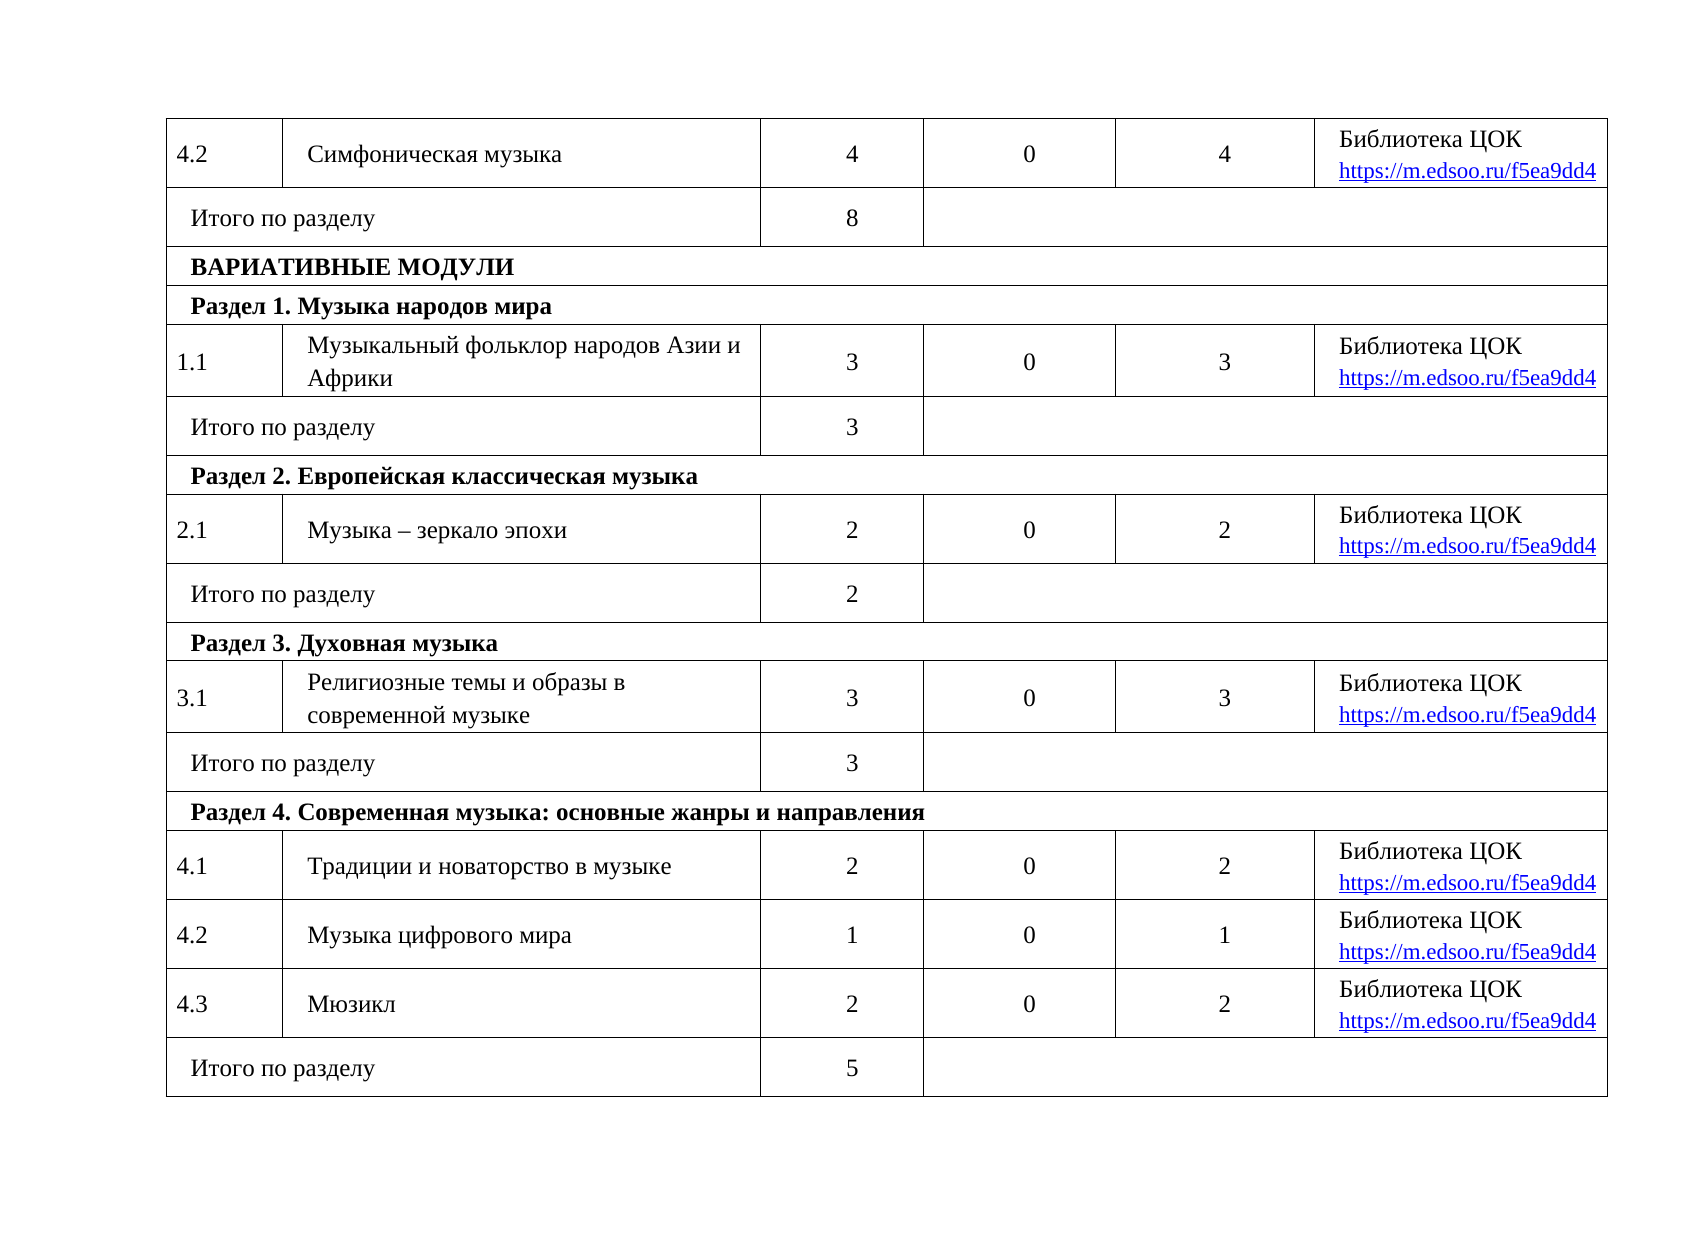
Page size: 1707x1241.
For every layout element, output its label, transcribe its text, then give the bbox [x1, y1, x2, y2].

table_cell Музыка цифрового мира [283, 900, 760, 968]
table_cell 4.3 [167, 969, 282, 1037]
table_cell Симфоническая музыка [283, 119, 760, 187]
table_cell 3 [1116, 325, 1314, 396]
table_cell 2 [1116, 969, 1314, 1037]
table_cell 0 [924, 661, 1115, 732]
table_cell 1 [1116, 900, 1314, 968]
table_cell Традиции и новаторство в музыке [283, 831, 760, 899]
table_cell 0 [924, 325, 1115, 396]
table_cell Раздел 3. Духовная музыка [167, 623, 1607, 660]
table_cell 3 [761, 661, 923, 732]
table_cell 4 [1116, 119, 1314, 187]
table_cell ВАРИАТИВНЫЕ МОДУЛИ [167, 247, 1607, 285]
table_cell 0 [924, 900, 1115, 968]
table_cell 1.1 [167, 325, 282, 396]
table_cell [1315, 900, 1607, 968]
table_cell 4 [761, 119, 923, 187]
table_cell 5 [761, 1038, 923, 1096]
table_cell 3 [761, 325, 923, 396]
table_cell [924, 188, 1607, 246]
table_cell 2 [761, 969, 923, 1037]
table_cell Библиотека ЦОК https://m.edsoo.ru/f5ea9dd4 [1315, 495, 1607, 563]
table_cell [924, 733, 1607, 791]
table_cell 2 [1116, 495, 1314, 563]
table_cell 2 [761, 495, 923, 563]
table_cell Раздел 2. Европейская классическая музыка [167, 456, 1607, 493]
table_cell 0 [924, 119, 1115, 187]
table_cell 0 [924, 831, 1115, 899]
table_cell 4.2 [167, 900, 282, 968]
table_cell Мюзикл [283, 969, 760, 1037]
table_cell [924, 397, 1607, 455]
table_cell [924, 1038, 1607, 1096]
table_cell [1315, 831, 1607, 899]
table_cell 4.2 [167, 119, 282, 187]
table_cell 3 [761, 733, 923, 791]
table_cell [1315, 325, 1607, 396]
table_cell Библиотека ЦОК https://m.edsoo.ru/f5ea9dd4 [1315, 661, 1607, 732]
table_cell Итого по разделу [167, 733, 760, 791]
table_cell 2 [761, 564, 923, 622]
table_cell 2 [1116, 831, 1314, 899]
table_cell [924, 564, 1607, 622]
table_cell 0 [924, 495, 1115, 563]
table_cell 3 [1116, 661, 1314, 732]
table_cell Раздел 1. Музыка народов мира [167, 286, 1607, 324]
table_cell Музыкальный фольклор народов Азии и Африки [283, 325, 760, 396]
table_cell 3 [761, 397, 923, 455]
table_cell Раздел 4. Современная музыка: основные жанры и направления [167, 792, 1607, 830]
table_cell Итого по разделу [167, 188, 760, 246]
table_cell Итого по разделу [167, 397, 760, 455]
table_cell Музыка – зеркало эпохи [283, 495, 760, 563]
table_cell Религиозные темы и образы в современной музыке [283, 661, 760, 732]
table_cell 1 [761, 900, 923, 968]
table_cell 3.1 [167, 661, 282, 732]
table_cell Итого по разделу [167, 1038, 760, 1096]
table_cell 2.1 [167, 495, 282, 563]
table_cell 4.1 [167, 831, 282, 899]
table_cell 0 [924, 969, 1115, 1037]
table_cell 2 [761, 831, 923, 899]
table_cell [1315, 119, 1607, 187]
table_cell 8 [761, 188, 923, 246]
table_cell Итого по разделу [167, 564, 760, 622]
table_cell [1315, 969, 1607, 1037]
